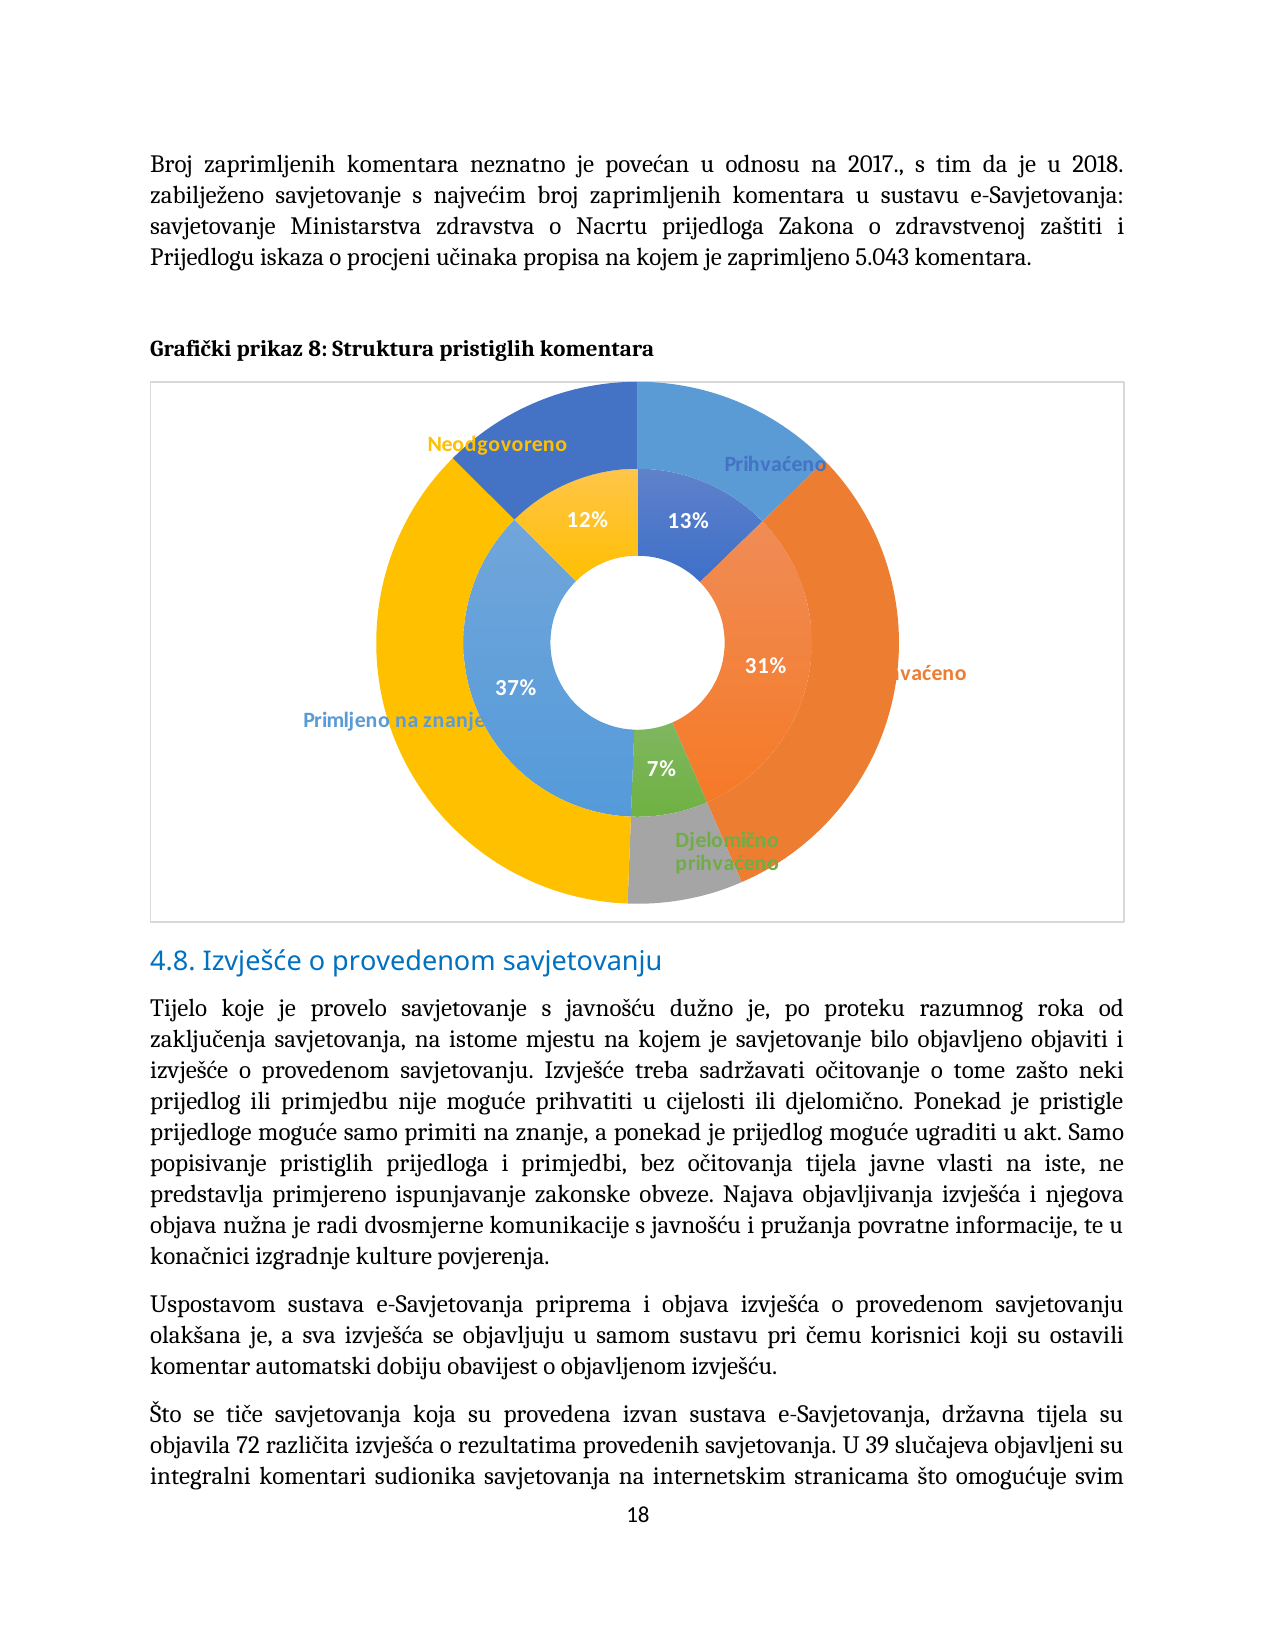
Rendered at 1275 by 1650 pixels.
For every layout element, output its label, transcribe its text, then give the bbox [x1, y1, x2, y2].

subtitle 4.8. Izvješće o provedenom savjetovanju [150, 942, 1125, 978]
text Broj zaprimljenih komentara neznatno je povećan u odnosu na 2017., s tim da je u 2018. zabilježeno savjetovanje s najvećim broj zaprimljenih komentara u sustavu e-Savjetovanja: savjetovanje Ministarstva zdravstva o Nacrtu prijedloga Zakona o zdravstvenoj zaštiti i Prijedlogu iskaza o procjeni učinaka propisa na kojem je zaprimljeno 5.043 komentara. [150, 150, 1125, 272]
text Grafički prikaz 8: Struktura pristiglih komentara [150, 336, 1125, 362]
text Tijelo koje je provelo savjetovanje s javnošću dužno je, po proteku razumnog roka od zaključenja savjetovanja, na istome mjestu na kojem je savjetovanje bilo objavljeno objaviti i izvješće o provedenom savjetovanju. Izvješće treba sadržavati očitovanje o tome zašto neki prijedlog ili primjedbu nije moguće prihvatiti u cijelosti ili djelomično. Ponekad je pristigle prijedloge moguće samo primiti na znanje, a ponekad je prijedlog moguće ugraditi u akt. Samo popisivanje pristiglih prijedloga i primjedbi, bez očitovanja tijela javne vlasti na iste, ne predstavlja primjereno ispunjavanje zakonske obveze. Najava objavljivanja izvješća i njegova objava nužna je radi dvosmjerne komunikacije s javnošću i pružanja povratne informacije, te u konačnici izgradnje kulture povjerenja. [150, 994, 1125, 1271]
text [150, 1400, 1125, 1491]
text Uspostavom sustava e-Savjetovanja priprema i objava izvješća o provedenom savjetovanju olakšana je, a sva izvješća se objavljuju u samom sustavu pri čemu korisnici koji su ostavili komentar automatski dobiju obavijest o objavljenom izvješću. [150, 1290, 1125, 1381]
